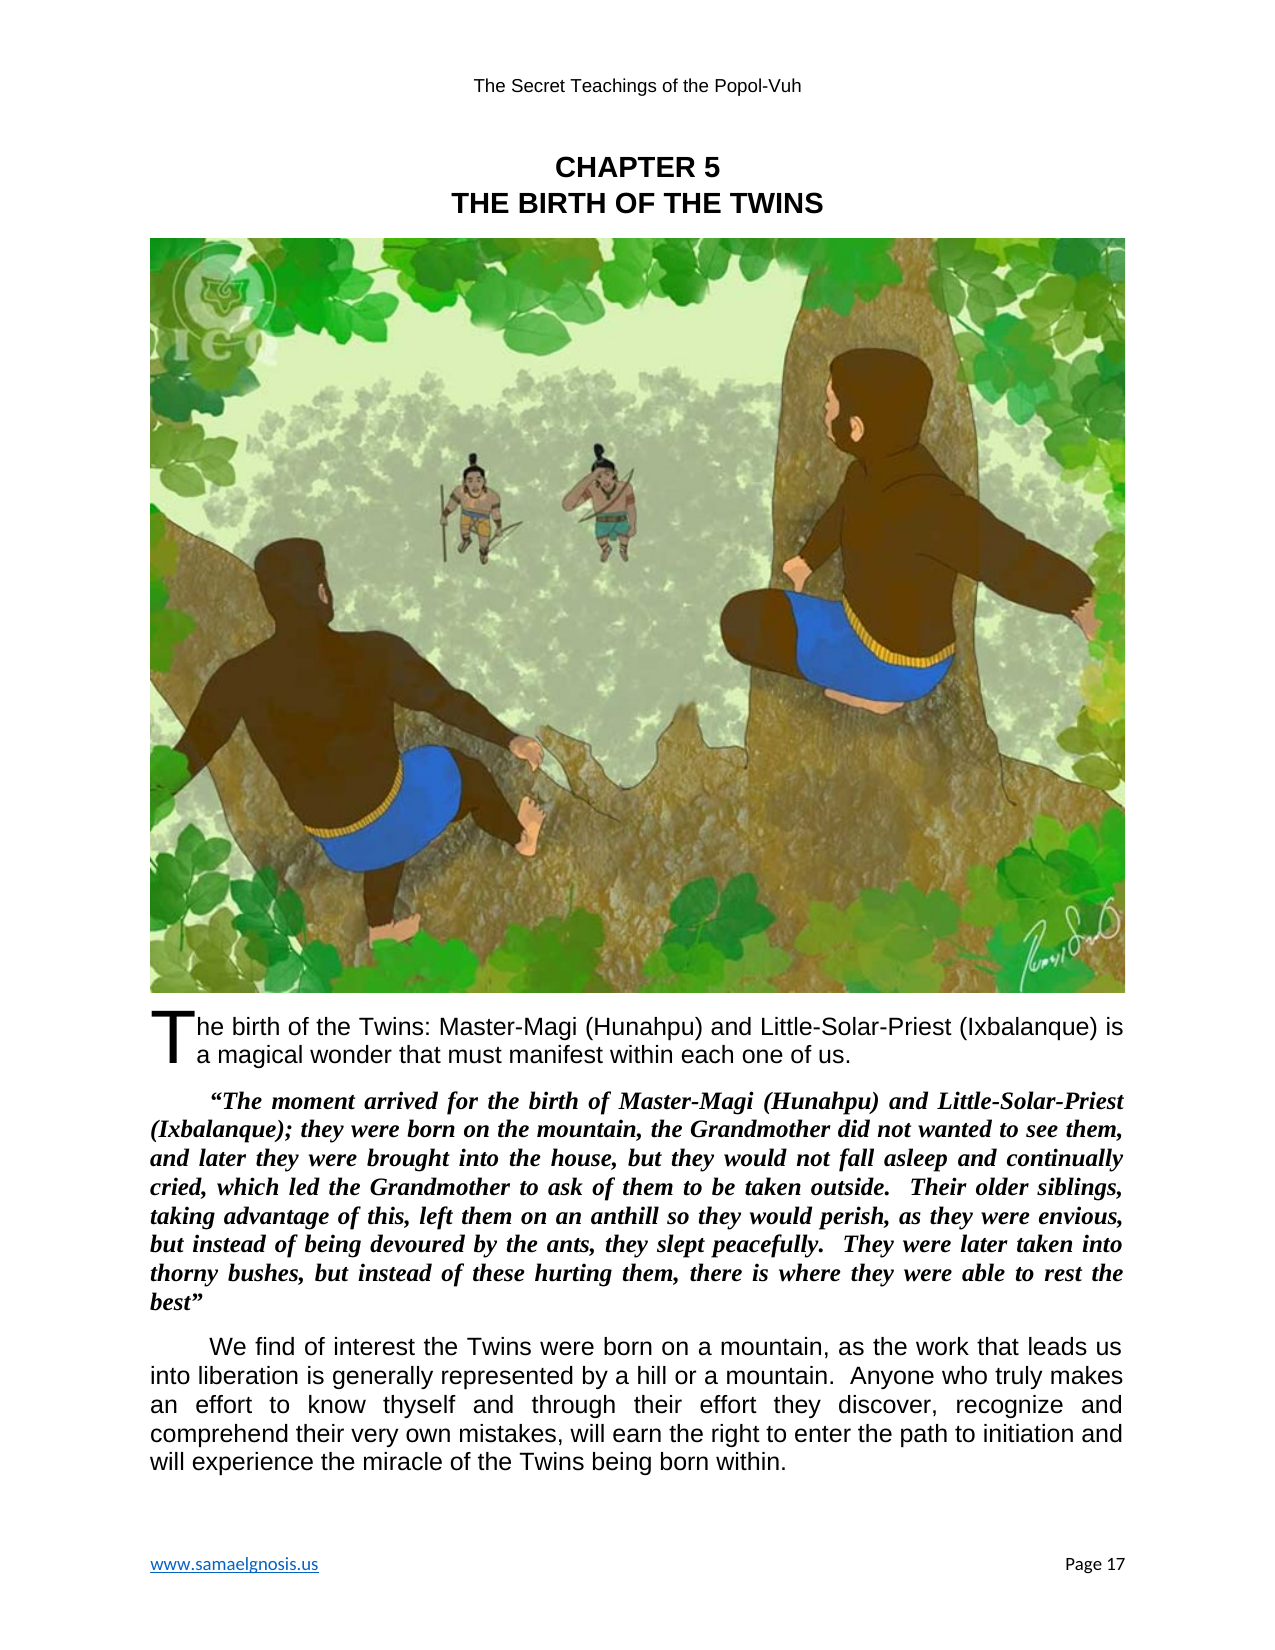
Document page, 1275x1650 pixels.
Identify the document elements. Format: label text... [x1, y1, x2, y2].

picture [150, 238, 1125, 993]
text “The moment arrived for the birth of Master-Magi (Hunahpu) and Little-Solar-Priest (Ixbalanque); they were born on the mountain, the Grandmother did not wanted to see them, and later they were brought into the house, but they would not fall asleep and continually cried, which led the Grandmother to ask of them to be taken outside. Their older siblings, taking advantage of this, left them on an anthill so they would perish, as they were envious, but instead of being devoured by the ants, they slept peacefully. They were later taken into thorny bushes, but instead of these hurting them, there is where they were able to rest the best” [150, 1086, 1125, 1316]
text We find of interest the Twins were born on a mountain, as the work that leads us into liberation is generally represented by a hill or a mountain. Anyone who truly makes an effort to know thyself and through their effort they discover, recognize and comprehend their very own mistakes, will earn the right to enter the path to initiation and will experience the miracle of the Twins being born within. [150, 1332, 1125, 1476]
text CHAPTER 5 THE BIRTH OF THE TWINS [150, 150, 1125, 220]
text he birth of the Twins: Master-Magi (Hunahpu) and Little-Solar-Priest (Ixbalanque) is a magical wonder that must manifest within each one of us. [150, 1012, 1125, 1069]
